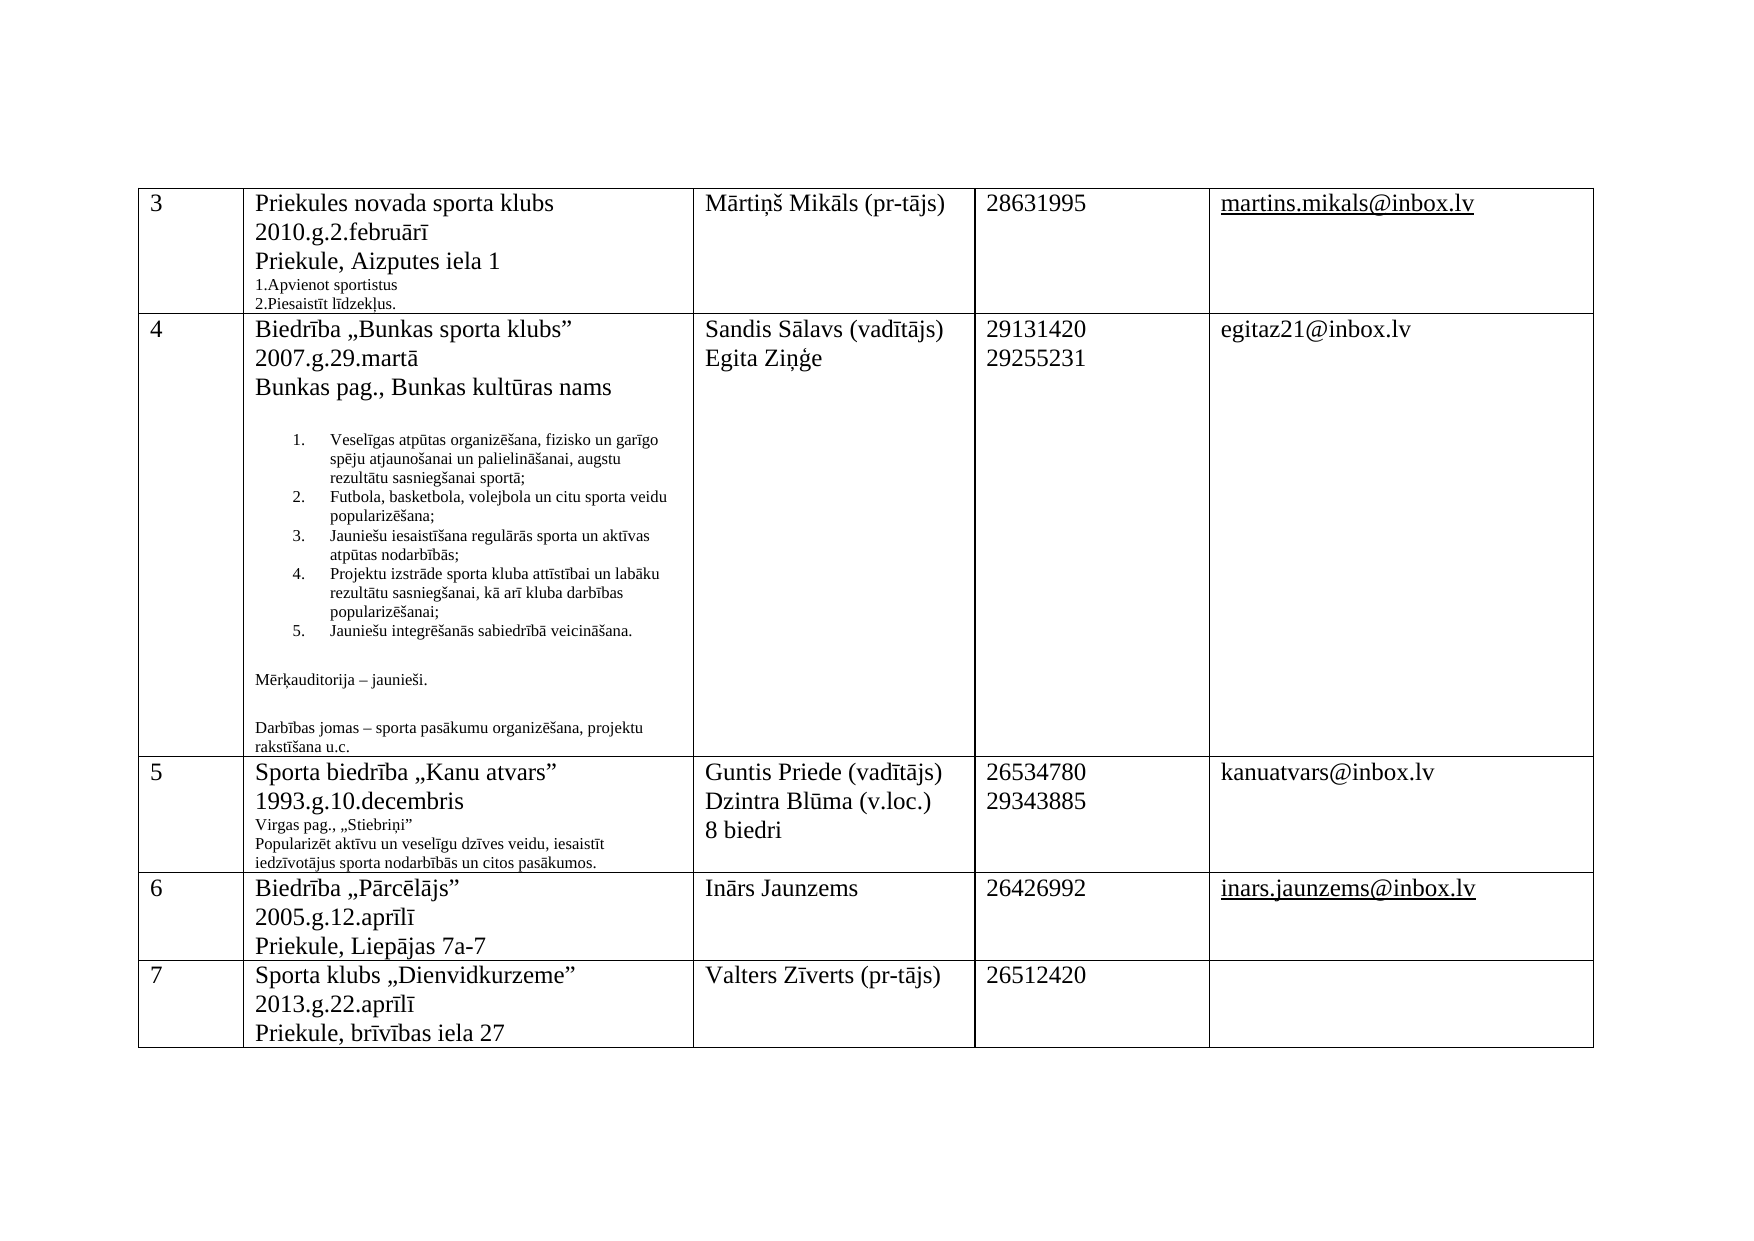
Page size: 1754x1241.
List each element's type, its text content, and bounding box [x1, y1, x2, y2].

table_cell Mārtiņš Mikāls (pr-tājs) [694, 189, 974, 313]
table_cell Sporta biedrība „Kanu atvars” 1993.g.10.decembris Virgas pag., „Stiebriņi” Popularizēt aktīvu un veselīgu dzīves veidu, iesaistīt iedzīvotājus sporta nodarbībās un citos pasākumos. [244, 757, 693, 872]
table_cell Priekules novada sporta klubs 2010.g.2.februārī Priekule, Aizputes iela 1 1.Apvienot sportistus 2.Piesaistīt līdzekļus. [244, 189, 693, 313]
table_cell [1210, 961, 1593, 1047]
table_cell 5 [139, 757, 243, 872]
table_cell kanuatvars@inbox.lv [1210, 757, 1593, 872]
table_cell 7 [139, 961, 243, 1047]
table_cell 26512420 [976, 961, 1209, 1047]
table_cell 26534780 29343885 [976, 757, 1209, 872]
table_cell Guntis Priede (vadītājs) Dzintra Blūma (v.loc.) 8 biedri [694, 757, 974, 872]
table_cell martins.mikals@inbox.lv [1210, 189, 1593, 313]
table_cell Valters Zīverts (pr-tājs) [694, 961, 974, 1047]
table_cell Inārs Jaunzems [694, 873, 974, 959]
table_cell Sporta klubs „Dienvidkurzeme” 2013.g.22.aprīlī Priekule, brīvības iela 27 [244, 961, 693, 1047]
table_cell 26426992 [976, 873, 1209, 959]
table_cell 3 [139, 189, 243, 313]
table_cell Biedrība „Pārcēlājs” 2005.g.12.aprīlī Priekule, Liepājas 7a-7 [244, 873, 693, 959]
table_cell Sandis Sālavs (vadītājs) Egita Ziņģe [694, 314, 974, 756]
table_cell 29131420 29255231 [976, 314, 1209, 756]
table_cell 6 [139, 873, 243, 959]
table_cell inars.jaunzems@inbox.lv [1210, 873, 1593, 959]
table_cell 28631995 [976, 189, 1209, 313]
table_cell Biedrība „Bunkas sporta klubs” 2007.g.29.martā Bunkas pag., Bunkas kultūras nams Veselīgas atpūtas organizēšana, fizisko un garīgo spēju atjaunošanai un palielināšanai, augstu rezultātu sasniegšanai sportā; Futbola, basketbola, volejbola un citu sporta veidu popularizēšana; Jauniešu iesaistīšana regulārās sporta un aktīvas atpūtas nodarbībās; Projektu izstrāde sporta kluba attīstībai un labāku rezultātu sasniegšanai, kā arī kluba darbības popularizēšanai; Jauniešu integrēšanās sabiedrībā veicināšana. Mērķauditorija – jaunieši. Darbības jomas – sporta pasākumu organizēšana, projektu rakstīšana u.c. [244, 314, 693, 756]
table_cell 4 [139, 314, 243, 756]
table_cell egitaz21@inbox.lv [1210, 314, 1593, 756]
